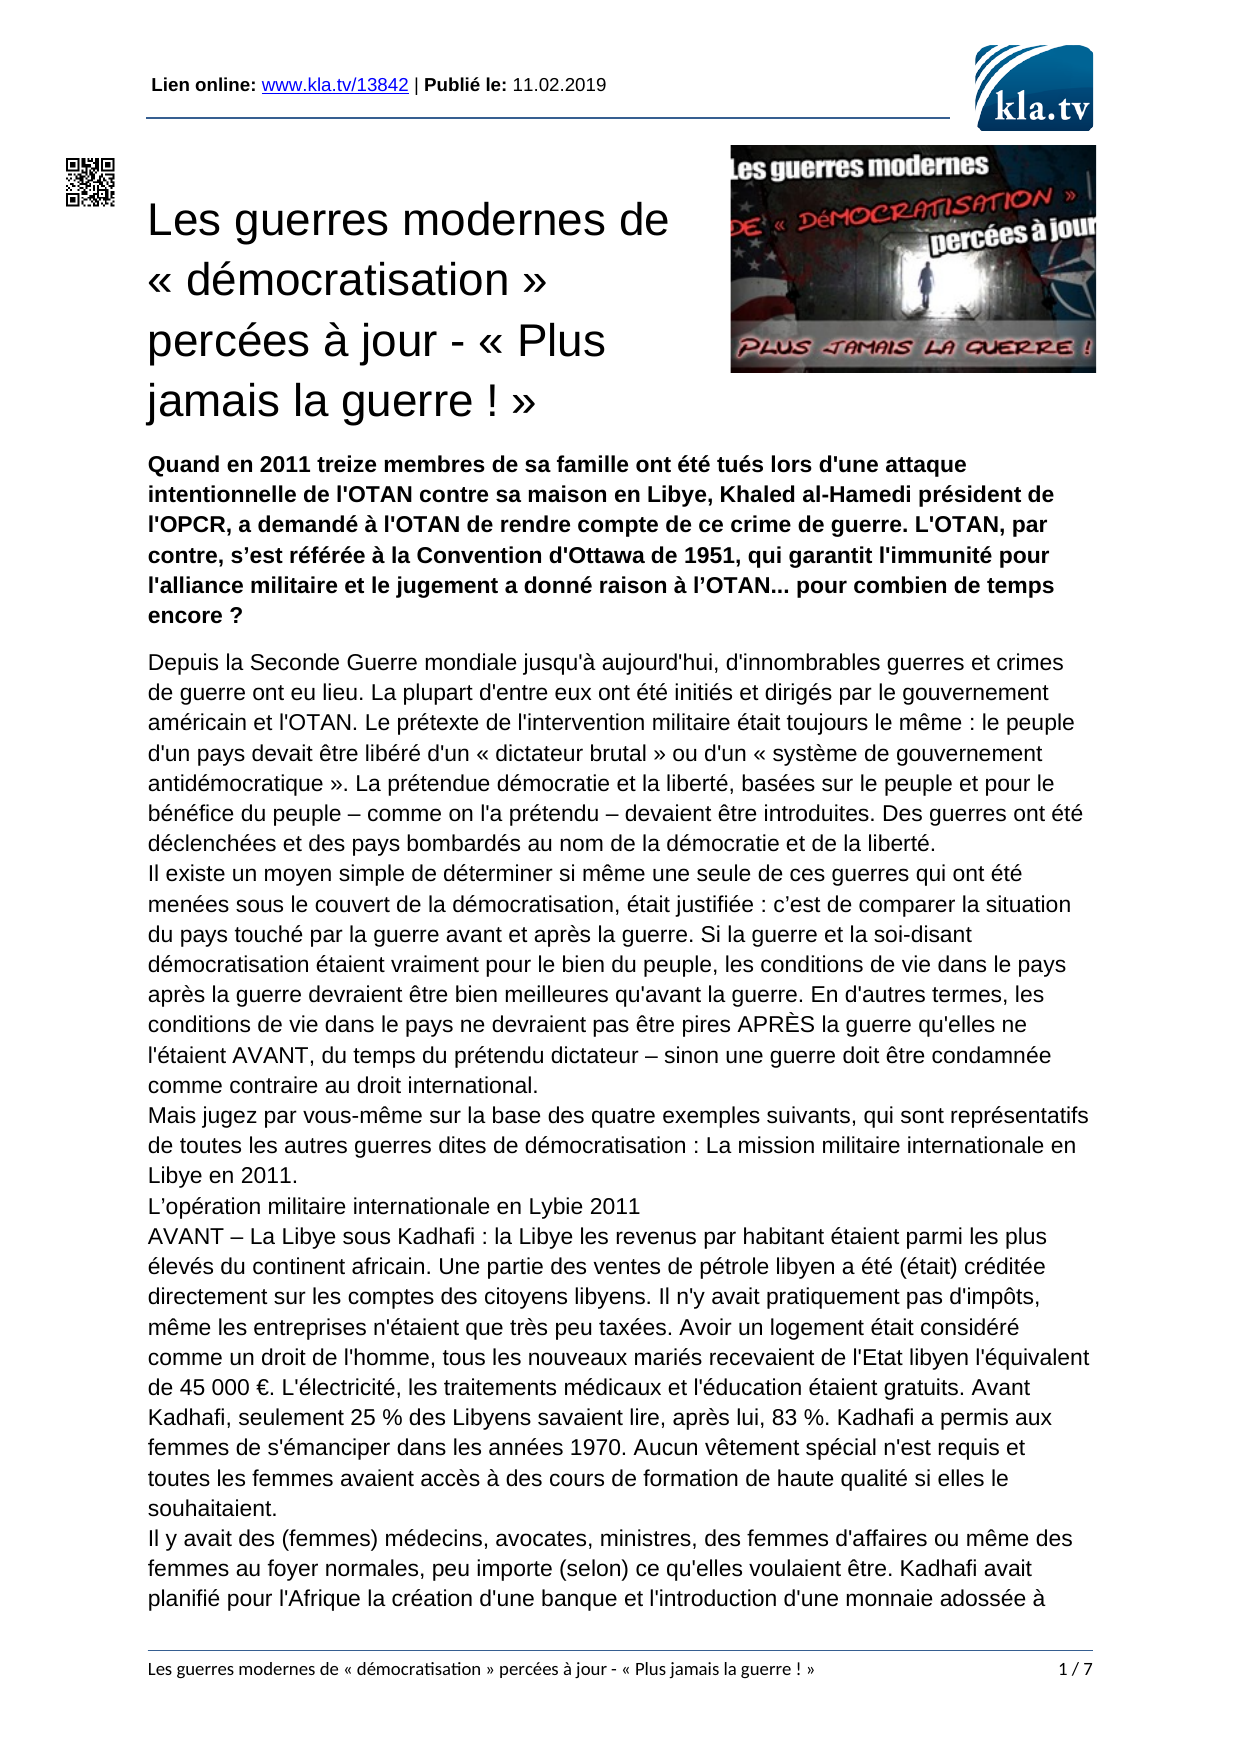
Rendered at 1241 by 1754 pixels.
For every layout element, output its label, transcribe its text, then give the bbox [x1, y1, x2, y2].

text Quand en 2011 treize membres de sa famille ont été tués lors d'une attaque intentionnelle de l'OTAN contre sa maison en Libye, Khaled al-Hamedi président de l'OPCR, a demandé à l'OTAN de rendre compte de ce crime de guerre. L'OTAN, par contre, s’est référée à la Convention d'Ottawa de 1951, qui garantit l'immunité pour l'alliance militaire et le jugement a donné raison à l’OTAN... pour combien de temps encore ? [148, 451, 1093, 628]
text Les guerres modernes de « démocratisation » percées à jour - « Plus jamais la guerre ! » [148, 192, 1093, 427]
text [148, 649, 1093, 1612]
